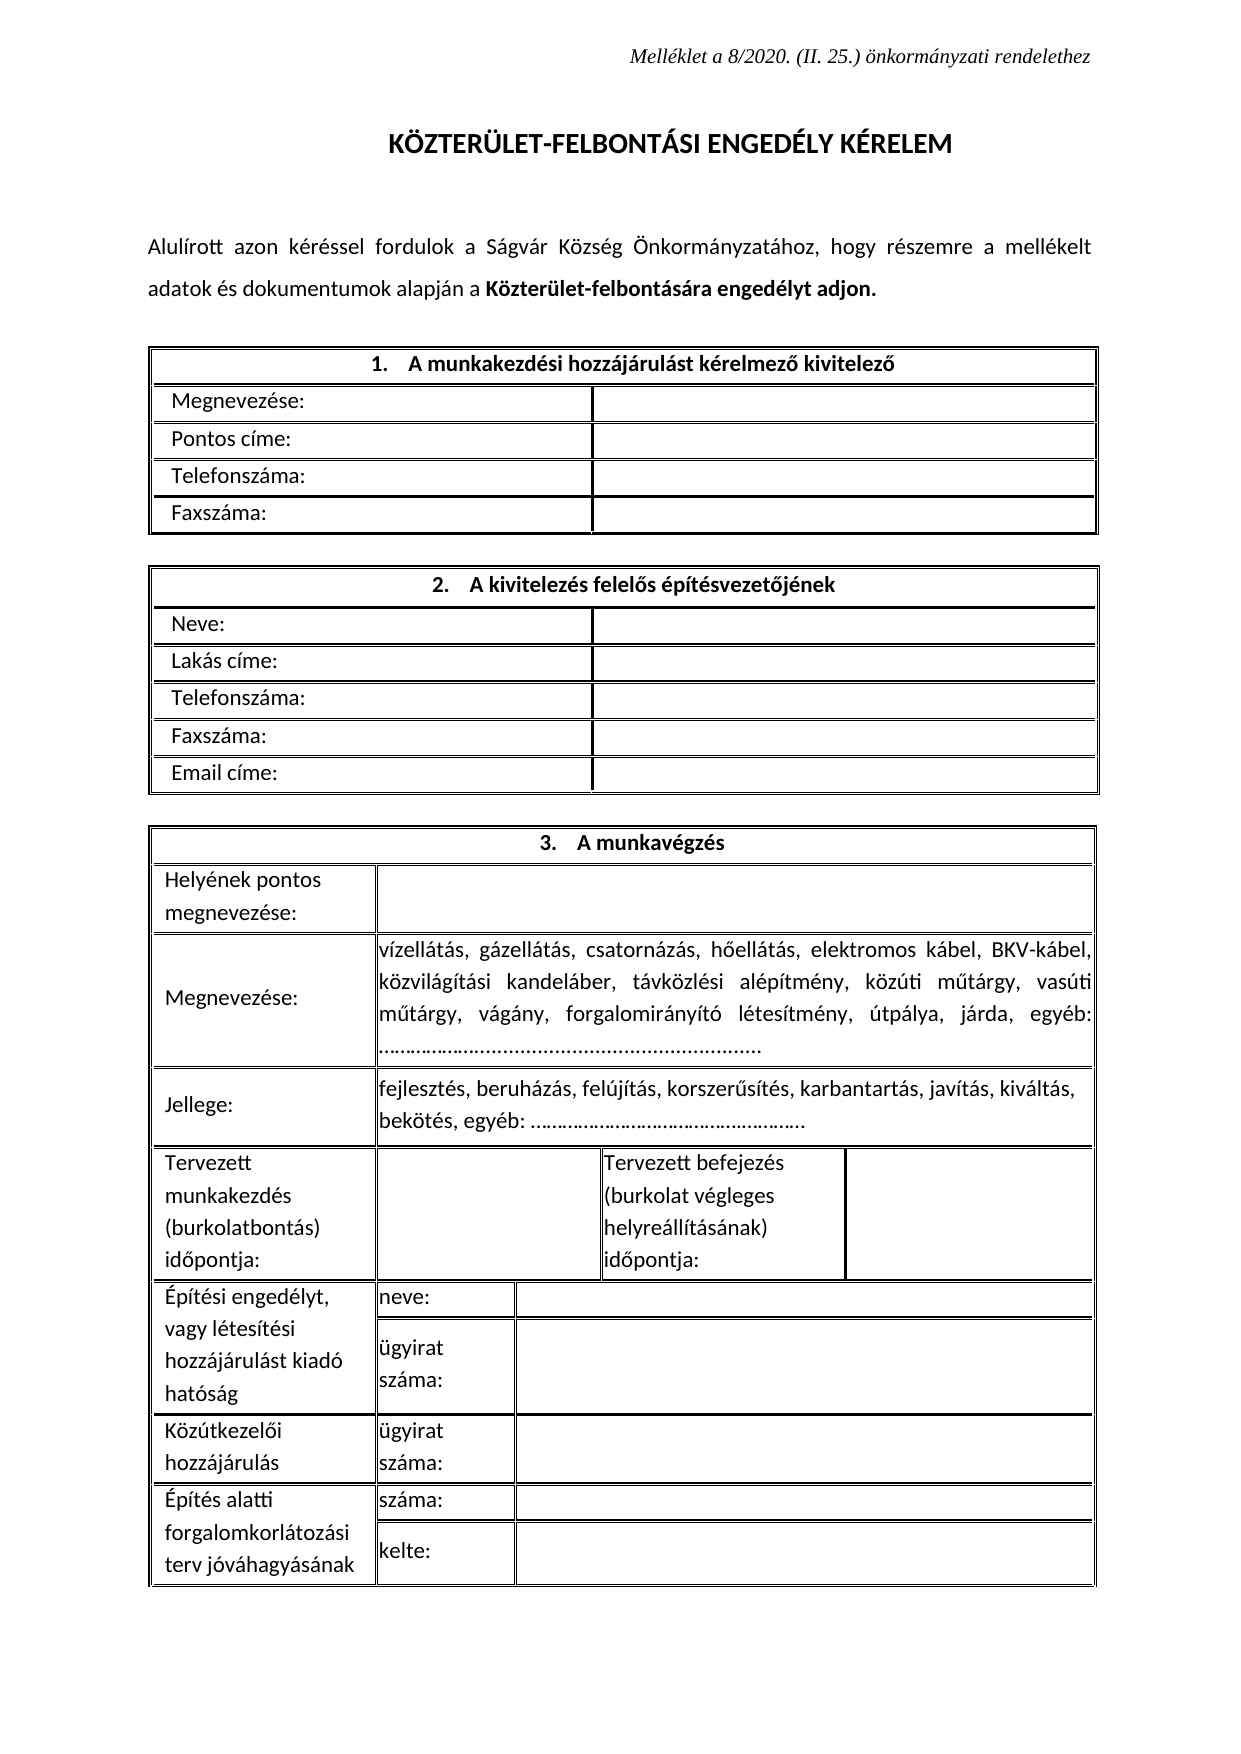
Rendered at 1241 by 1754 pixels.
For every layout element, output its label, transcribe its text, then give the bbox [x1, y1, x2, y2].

table_cell [592, 458, 1097, 495]
table_cell Email címe: [150, 755, 592, 792]
table_cell [517, 1279, 1094, 1316]
table_cell ügyirat száma: [378, 1320, 514, 1413]
table_cell [594, 383, 1096, 421]
table_cell [517, 1413, 1095, 1482]
table_cell Neve: [152, 606, 591, 643]
table_cell Építés alatti forgalomkorlátozási terv jóváhagyásának [152, 1482, 375, 1584]
table_cell Közútkezelői hozzájárulás [150, 1413, 375, 1482]
table_header A kivitelezés felelős építésvezetőjének [152, 569, 1097, 606]
table_cell [378, 863, 1094, 932]
table_cell [517, 1316, 1094, 1413]
table_cell Faxszáma: [152, 495, 592, 532]
table_cell [594, 718, 1097, 755]
table_cell [594, 643, 1097, 680]
table_cell kelte: [378, 1523, 514, 1584]
table_cell vízellátás, gázellátás, csatornázás, hőellátás, elektromos kábel, BKV-kábel, közvilágítási kandeláber, távközlési alépítmény, közúti műtárgy, vasúti műtárgy, vágány, forgalomirányító létesítmény, útpálya, járda, egyéb: ……………….................................................. [376, 932, 1095, 1066]
table_cell Tervezett munkakezdés (burkolatbontás) időpontja: [152, 1145, 375, 1279]
table_header A munkakezdési hozzájárulást kérelmező kivitelező [152, 350, 1095, 383]
text Alulírott azon kéréssel fordulok a Ságvár Község Önkormányzatához, hogy részemre a mellékelt adatok és dokumentumok alapján a Közterület-felbontására engedélyt adjon. [148, 232, 1093, 302]
table_cell [517, 1519, 1094, 1584]
table_cell Lakás címe: [152, 643, 591, 680]
table_cell Jellege: [150, 1066, 376, 1145]
table_cell neve: [378, 1283, 514, 1316]
table_cell [594, 680, 1097, 717]
table_cell [592, 495, 1095, 532]
table_cell [517, 1482, 1094, 1519]
table_cell [594, 606, 1097, 643]
table_cell Helyének pontos megnevezése: [152, 863, 375, 932]
table_cell száma: [378, 1486, 514, 1519]
table_cell [847, 1145, 1094, 1279]
table_header A munkavégzés [152, 829, 1094, 862]
table_cell Telefonszáma: [152, 680, 591, 717]
text KÖZTERÜLET-FELBONTÁSI ENGEDÉLY KÉRELEM [148, 118, 1093, 163]
table_cell ügyirat száma: [378, 1416, 514, 1482]
table_cell Faxszáma: [152, 718, 591, 755]
table_cell fejlesztés, beruházás, felújítás, korszerűsítés, karbantartás, javítás, kiváltás, bekötés, egyéb: ………………………………….………… [376, 1066, 1095, 1145]
table_cell Megnevezése: [150, 932, 376, 1066]
table_cell [592, 421, 1097, 458]
table_cell [378, 1149, 600, 1279]
table_cell Tervezett befejezés (burkolat végleges helyreállításának) időpontja: [603, 1149, 844, 1279]
table_cell Pontos címe: [150, 421, 592, 458]
table_cell [592, 755, 1098, 792]
table_cell Telefonszáma: [150, 458, 592, 495]
table_cell Építési engedélyt, vagy létesítési hozzájárulást kiadó hatóság [152, 1279, 375, 1413]
table_cell Megnevezése: [152, 383, 591, 421]
